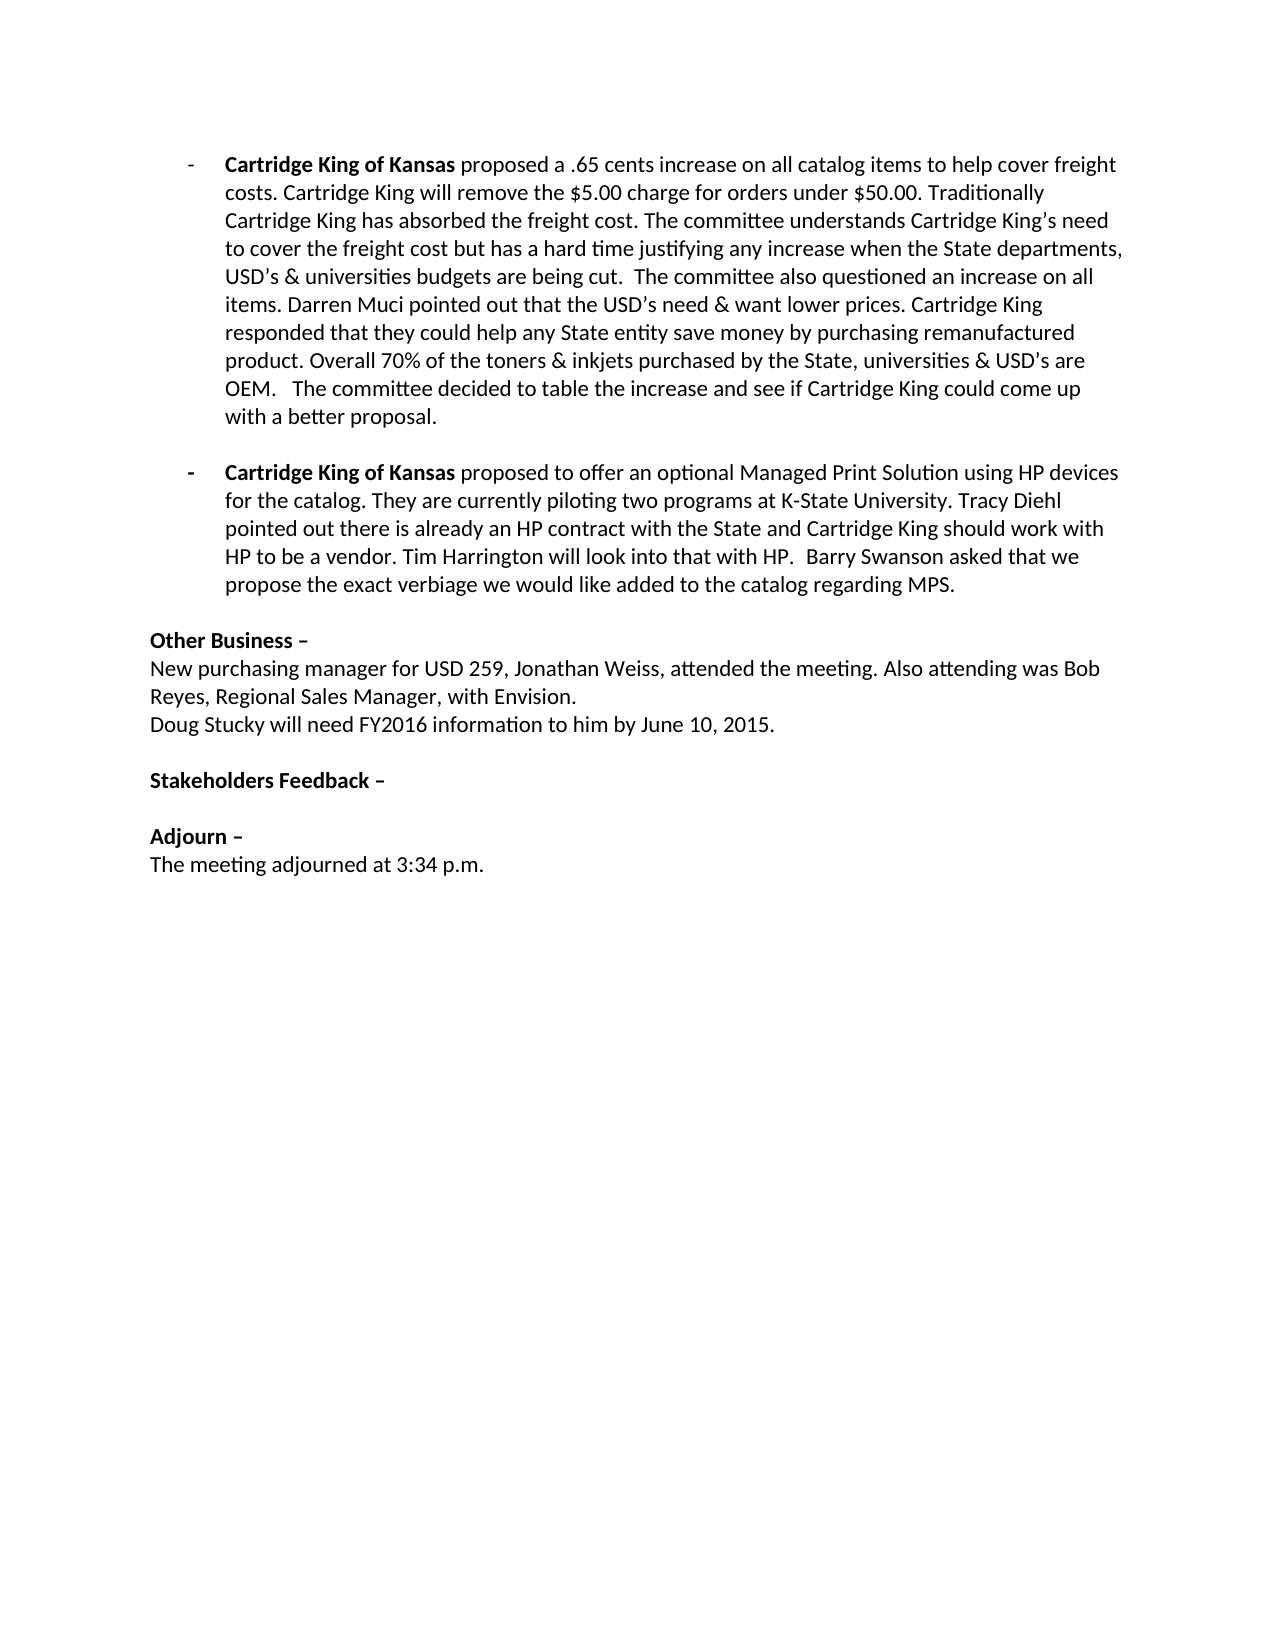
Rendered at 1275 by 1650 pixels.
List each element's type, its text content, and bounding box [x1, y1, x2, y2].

text The meeting adjourned at 3:34 p.m. [150, 851, 1125, 878]
text Adjourn – [150, 822, 1125, 851]
list Cartridge King of Kansas proposed a .65 cents increase on all catalog items to help cover freight costs. Cartridge King will remove the $5.00 charge for orders under $50.00. Traditionally Cartridge King has absorbed the freight cost. The committee understands Cartridge King’s need to cover the freight cost but has a hard time justifying any increase when the State departments, USD’s & universities budgets are being cut. The committee also questioned an increase on all items. Darren Muci pointed out that the USD’s need & want lower prices. Cartridge King responded that they could help any State entity save money by purchasing remanufactured product. Overall 70% of the toners & inkjets purchased by the State, universities & USD’s are OEM. The committee decided to table the increase and see if Cartridge King could come up with a better proposal. [187, 150, 1125, 430]
list Cartridge King of Kansas proposed to offer an optional Managed Print Solution using HP devices for the catalog. They are currently piloting two programs at K-State University. Tracy Diehl pointed out there is already an HP contract with the State and Cartridge King should work with HP to be a vendor. Tim Harrington will look into that with HP. Barry Swanson asked that we propose the exact verbiage we would like added to the catalog regarding MPS. [187, 458, 1125, 598]
text Doug Stucky will need FY2016 information to him by June 10, 2015. [150, 710, 1125, 738]
text Other Business – [150, 626, 1125, 654]
text Stakeholders Feedback – [150, 766, 1125, 794]
text New purchasing manager for USD 259, Jonathan Weiss, attended the meeting. Also attending was Bob Reyes, Regional Sales Manager, with Envision. [150, 654, 1125, 710]
